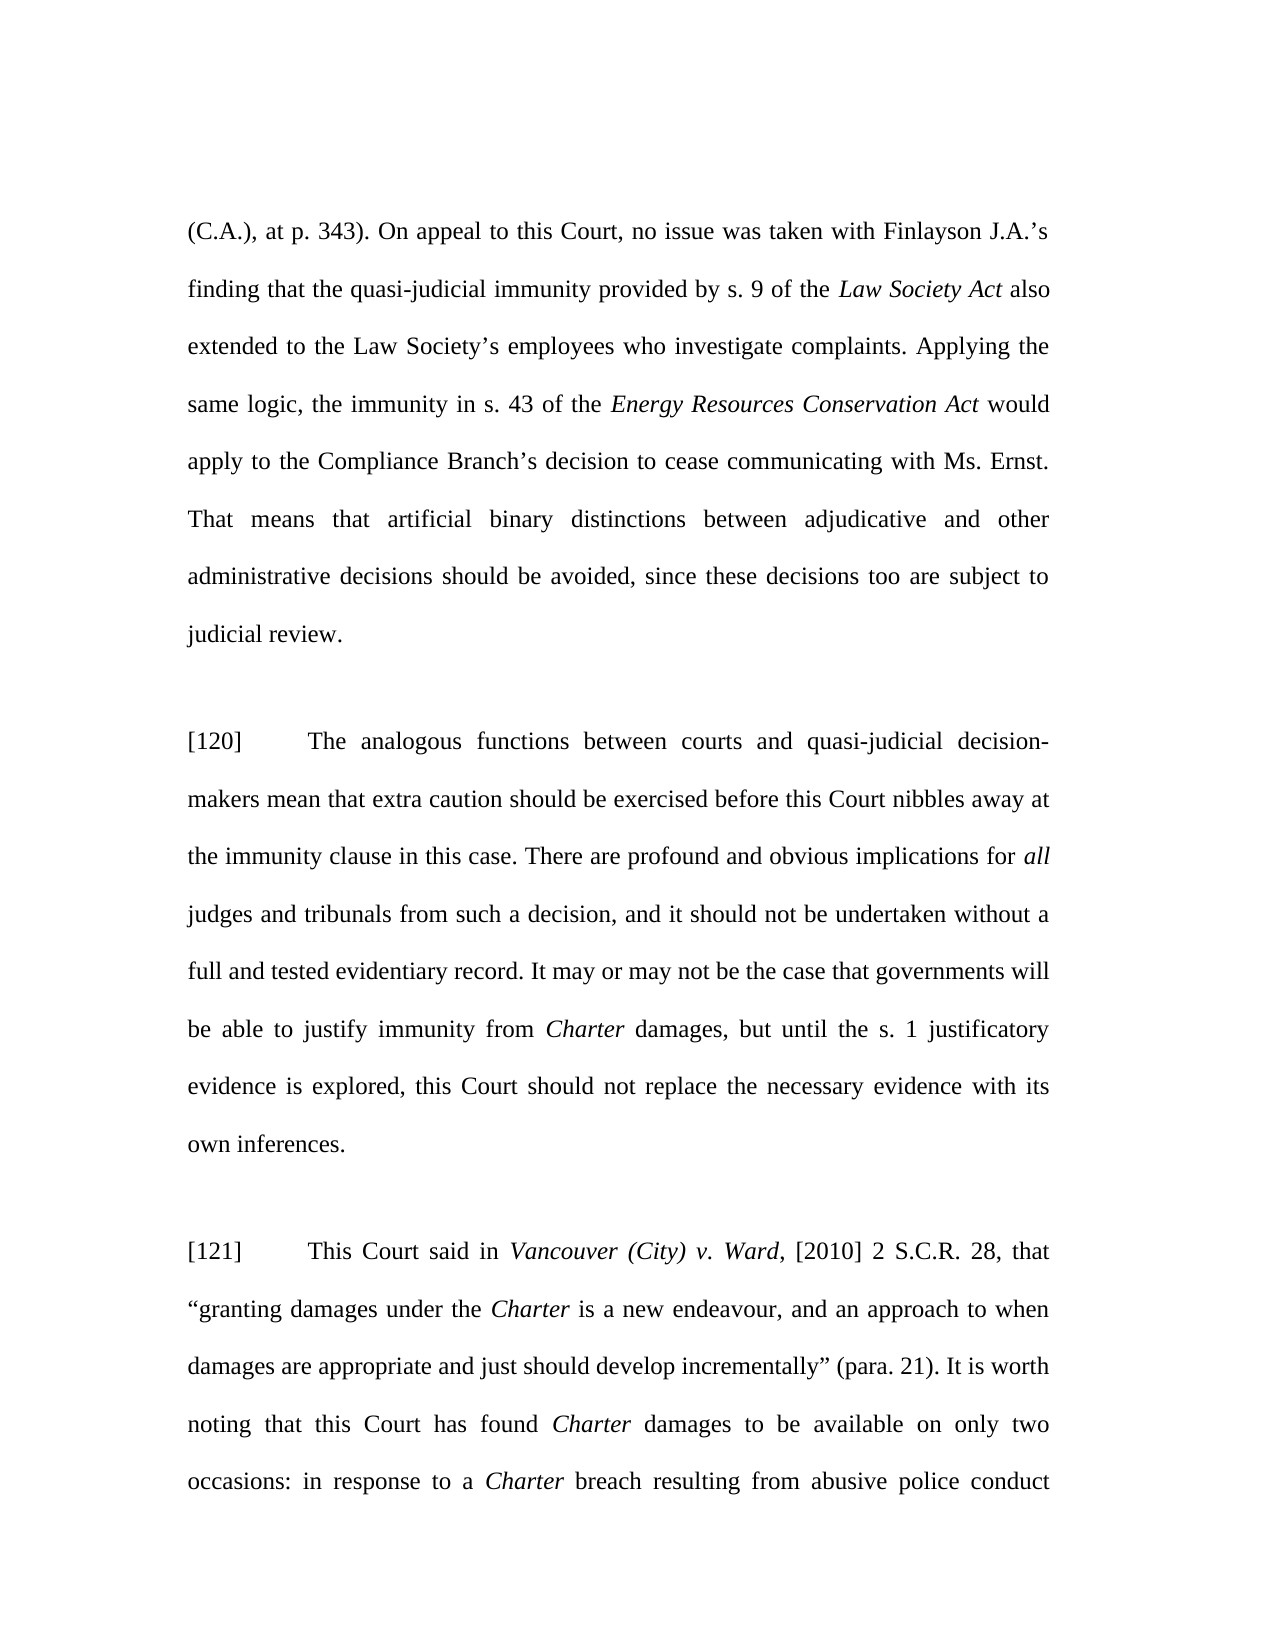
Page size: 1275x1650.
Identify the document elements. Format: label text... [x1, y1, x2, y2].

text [187, 1236, 1050, 1495]
text The analogous functions between courts and quasi-judicial decision-makers mean that extra caution should be exercised before this Court nibbles away at the immunity clause in this case. There are profound and obvious implications for all judges and tribunals from such a decision, and it should not be undertaken without a full and tested evidentiary record. It may or may not be the case that governments will be able to justify immunity from Charter damages, but until the s. 1 justificatory evidence is explored, this Court should not replace the necessary evidence with its own inferences. [187, 726, 1050, 1158]
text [187, 216, 1050, 648]
